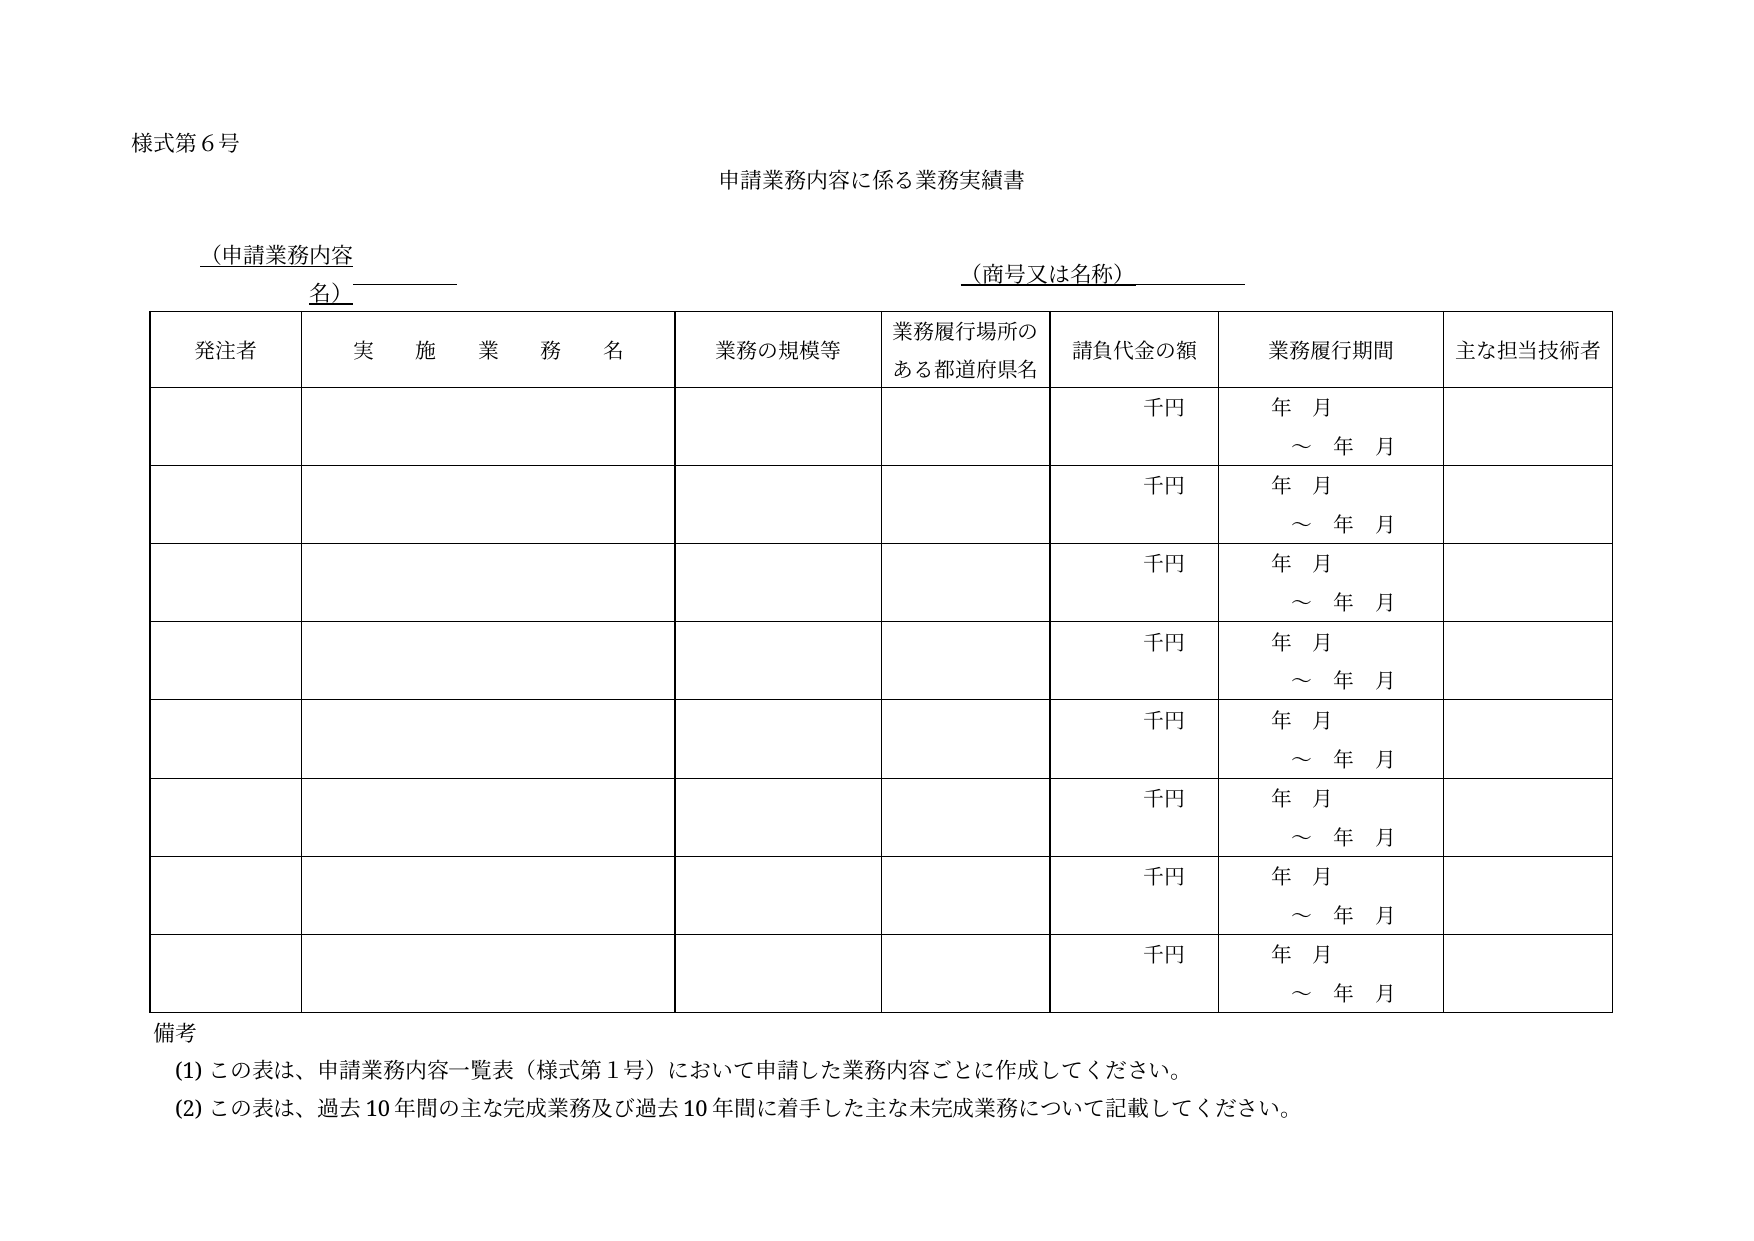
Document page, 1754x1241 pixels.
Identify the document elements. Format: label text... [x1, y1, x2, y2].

table_cell 主な担当技術者 [1444, 312, 1612, 387]
table_cell 業務履行期間 [1219, 312, 1443, 387]
table_cell 年 月 [1219, 466, 1443, 504]
table_cell 年 月 [1219, 700, 1443, 738]
table_cell [302, 388, 674, 465]
table_cell [676, 544, 881, 621]
table_cell [1444, 388, 1612, 465]
table_cell [1444, 779, 1612, 856]
table_cell ～ 年 月 [1219, 738, 1443, 777]
table_cell 発注者 [151, 312, 301, 387]
table_cell 年 月 [1219, 935, 1443, 973]
table_cell ～ 年 月 [1219, 816, 1443, 856]
table_cell 千円 [1051, 622, 1218, 699]
table_cell [151, 700, 301, 777]
table_cell 年 月 [1219, 857, 1443, 894]
table_cell [676, 466, 881, 543]
table_cell [302, 700, 674, 777]
table_cell [676, 388, 881, 465]
table_cell [151, 388, 301, 465]
table_cell ～ 年 月 [1219, 660, 1443, 699]
table_cell 千円 [1051, 935, 1218, 1012]
table_cell 業務履行場所のある都道府県名 [882, 312, 1049, 387]
table_cell 千円 [1051, 779, 1218, 856]
table_cell [676, 935, 881, 1012]
table_cell 千円 [1051, 388, 1218, 465]
table_cell [882, 857, 1049, 934]
table_header [353, 236, 881, 311]
table_cell 千円 [1051, 857, 1218, 934]
table_cell [1444, 466, 1612, 543]
table_cell [302, 544, 674, 621]
table_cell 年 月 [1219, 779, 1443, 816]
table_cell [302, 466, 674, 543]
text 様式第６号 [131, 123, 1612, 161]
table_cell [302, 857, 674, 934]
table_cell 年 月 [1219, 622, 1443, 660]
table_cell ～ 年 月 [1219, 973, 1443, 1012]
table_cell [151, 935, 301, 1012]
table_cell ～ 年 月 [1219, 895, 1443, 934]
table_header [1135, 236, 1612, 311]
text 備考 [131, 1013, 1612, 1050]
table_cell [151, 466, 301, 543]
table_cell 業務の規模等 [676, 312, 881, 387]
table_cell [676, 779, 881, 856]
table_cell ～ 年 月 [1219, 582, 1443, 621]
table_cell [882, 622, 1049, 699]
table_cell 年 月 [1219, 388, 1443, 426]
table_cell [676, 700, 881, 777]
table_cell [302, 779, 674, 856]
table_cell [151, 544, 301, 621]
table_cell [1444, 544, 1612, 621]
table_cell [302, 935, 674, 1012]
table_cell [1444, 622, 1612, 699]
table_cell 千円 [1051, 544, 1218, 621]
table_cell ～ 年 月 [1219, 426, 1443, 465]
table_cell 実 施 業 務 名 [302, 312, 674, 387]
text (1) この表は、申請業務内容一覧表（様式第１号）において申請した業務内容ごとに作成してください。 [131, 1050, 1612, 1088]
table_cell [882, 779, 1049, 856]
table_cell [882, 935, 1049, 1012]
table_cell [1444, 935, 1612, 1012]
table_cell [882, 544, 1049, 621]
table_cell [151, 622, 301, 699]
table_cell [676, 622, 881, 699]
table_cell 千円 [1051, 466, 1218, 543]
table_cell 年 月 [1219, 544, 1443, 582]
text 申請業務内容に係る業務実績書 [131, 161, 1612, 198]
table_cell 千円 [1051, 700, 1218, 777]
table_cell [882, 388, 1049, 465]
table_cell [882, 700, 1049, 777]
table_header （申請業務内容名） [150, 236, 353, 311]
table_cell [151, 857, 301, 934]
table_cell [302, 622, 674, 699]
table_cell [151, 779, 301, 856]
table_cell [676, 857, 881, 934]
table_cell 請負代金の額 [1051, 312, 1218, 387]
table_cell [882, 466, 1049, 543]
table_cell [1444, 700, 1612, 777]
table_cell ～ 年 月 [1219, 504, 1443, 543]
text (2) この表は、過去10年間の主な完成業務及び過去10年間に着手した主な未完成業務について記載してください。 [131, 1088, 1612, 1125]
table_cell [1444, 857, 1612, 934]
table_header （商号又は名称） [881, 236, 1135, 311]
